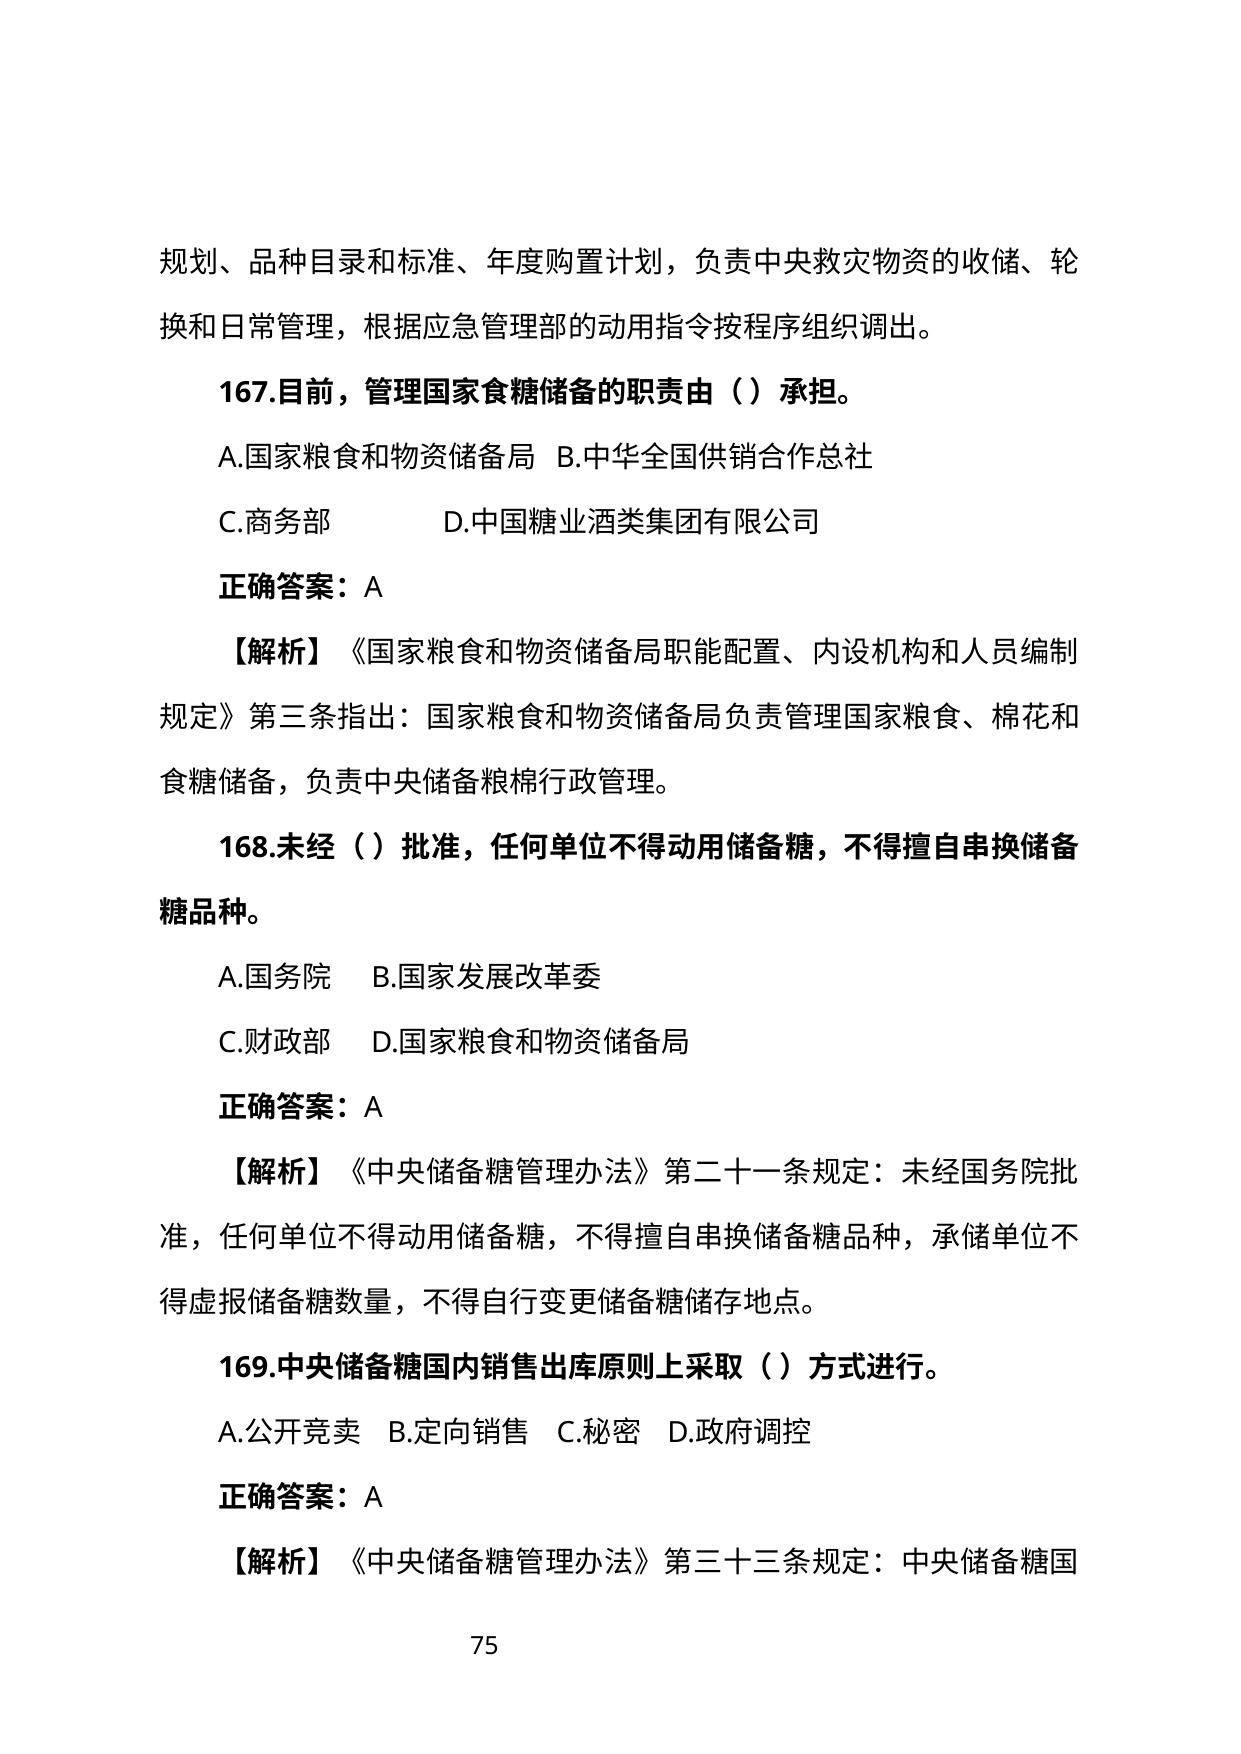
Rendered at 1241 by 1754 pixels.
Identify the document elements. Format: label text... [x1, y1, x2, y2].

list 正确答案：A [159, 1462, 1081, 1527]
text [159, 1527, 1081, 1592]
list A.国务院 B.国家发展改革委 [159, 942, 1081, 1007]
text 167.目前，管理国家食糖储备的职责由（ ）承担。 [159, 357, 1081, 422]
list 正确答案：A [159, 1072, 1081, 1137]
text 正确答案：A [159, 552, 1081, 617]
text 168.未经（ ）批准，任何单位不得动用储备糖，不得擅自串换储备糖品种。 [159, 812, 1081, 942]
text 【解析】《国家粮食和物资储备局职能配置、内设机构和人员编制规定》第三条指出：国家粮食和物资储备局负责管理国家粮食、棉花和食糖储备，负责中央储备粮棉行政管理。 [159, 617, 1081, 812]
text C.商务部 D.中国糖业酒类集团有限公司 [159, 487, 1081, 552]
text A.国家粮食和物资储备局 B.中华全国供销合作总社 [159, 422, 1081, 487]
list A.公开竞卖 B.定向销售 C.秘密 D.政府调控 [159, 1397, 1081, 1462]
list C.财政部 D.国家粮食和物资储备局 [159, 1007, 1081, 1072]
list 169.中央储备糖国内销售出库原则上采取（ ）方式进行。 [159, 1332, 1081, 1397]
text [159, 227, 1081, 357]
list 【解析】《中央储备糖管理办法》第二十一条规定：未经国务院批准，任何单位不得动用储备糖，不得擅自串换储备糖品种，承储单位不得虚报储备糖数量，不得自行变更储备糖储存地点。 [159, 1137, 1081, 1332]
